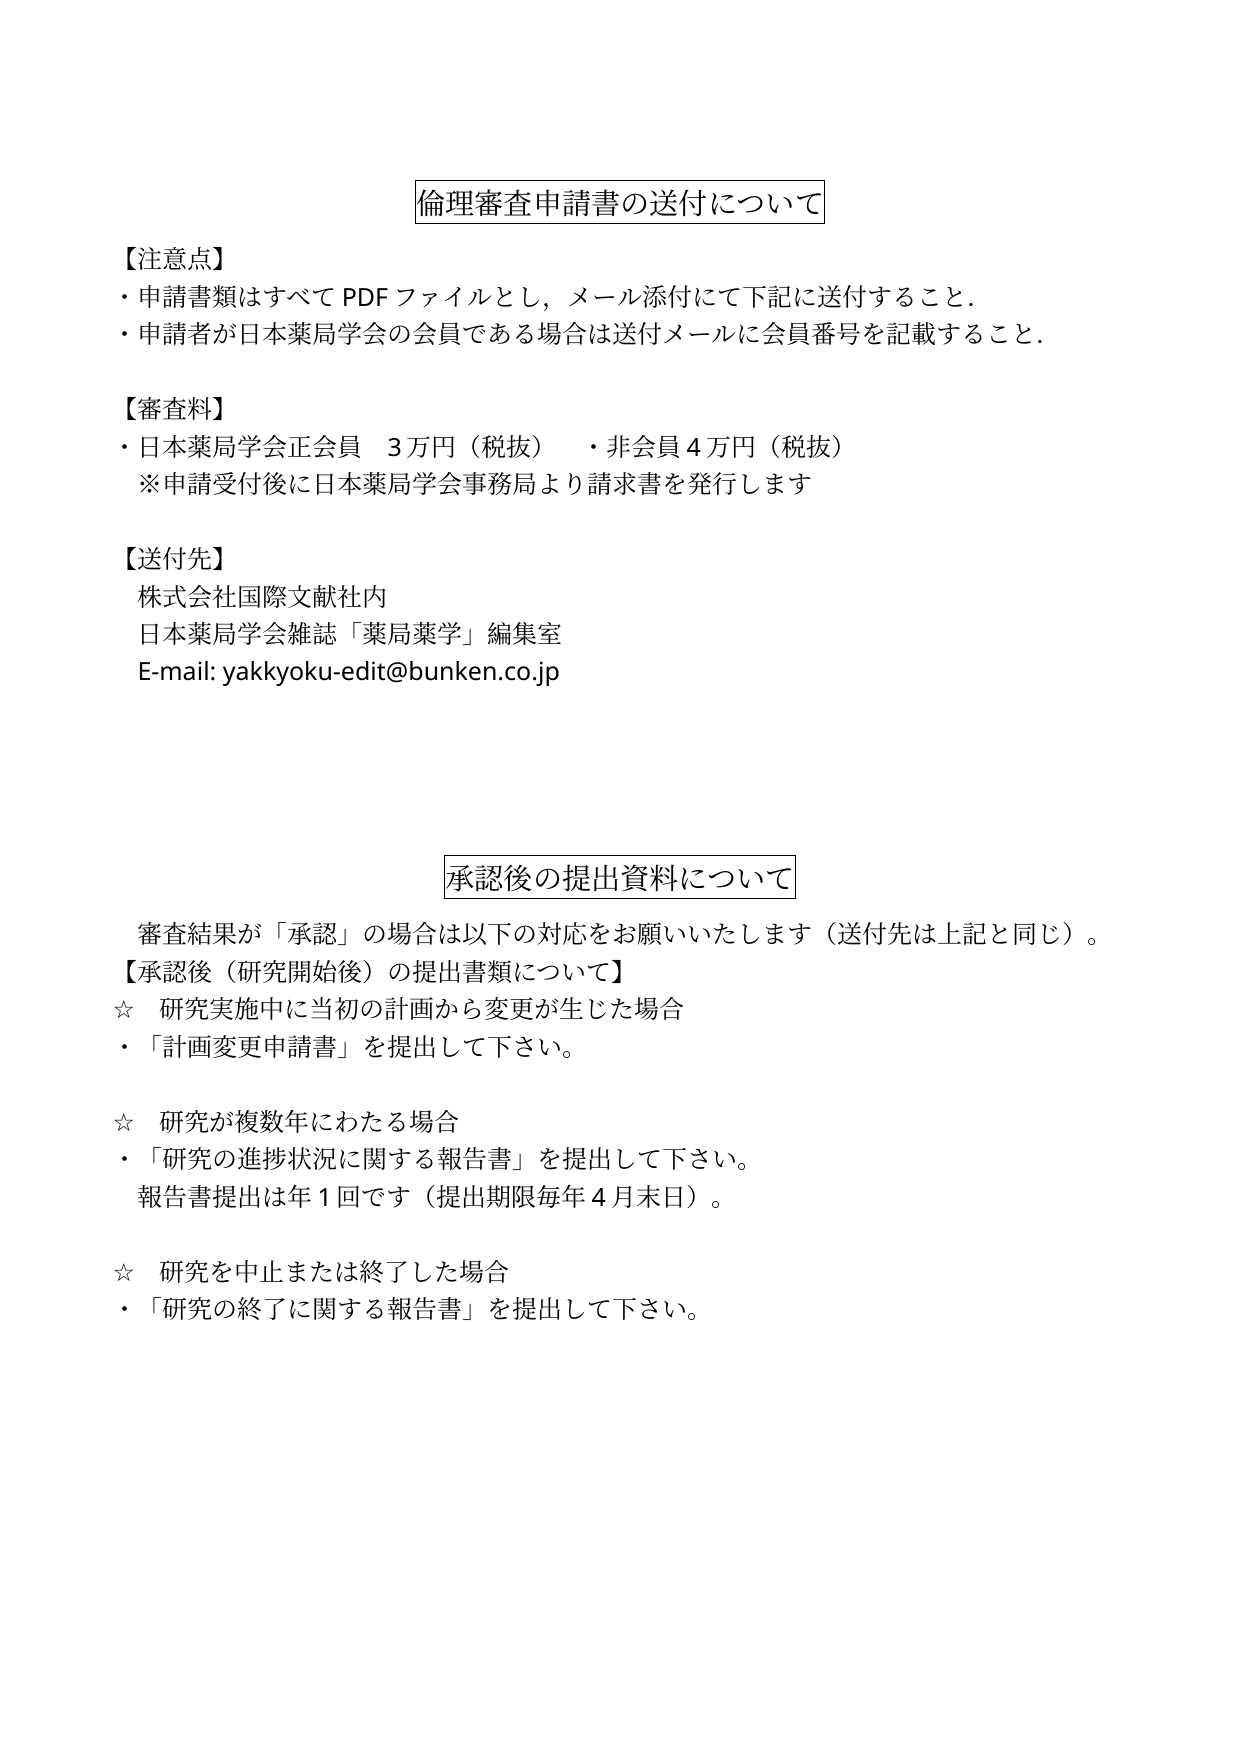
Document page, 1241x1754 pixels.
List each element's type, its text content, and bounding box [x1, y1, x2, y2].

text 株式会社国際文献社内 [112, 577, 1128, 614]
text ・「計画変更申請書」を提出して下さい。 [112, 1027, 1128, 1064]
text 【送付先】 [112, 539, 1128, 577]
text 報告書提出は年1回です（提出期限毎年4月末日）。 [112, 1177, 1128, 1214]
text ☆ 研究を中止または終了した場合 [112, 1252, 1128, 1289]
text ・申請者が日本薬局学会の会員である場合は送付メールに会員番号を記載すること． [112, 314, 1128, 352]
text 承認後の提出資料について [112, 839, 1128, 914]
text ☆ 研究実施中に当初の計画から変更が生じた場合 [112, 989, 1128, 1027]
text 日本薬局学会雑誌「薬局薬学」編集室 [112, 614, 1128, 652]
text ・「研究の進捗状況に関する報告書」を提出して下さい。 [112, 1139, 1128, 1177]
text ☆ 研究が複数年にわたる場合 [112, 1102, 1128, 1139]
text 【承認後（研究開始後）の提出書類について】 [112, 952, 1128, 989]
text 倫理審査申請書の送付について [112, 164, 1128, 239]
text ・申請書類はすべてPDFファイルとし，メール添付にて下記に送付すること． [112, 277, 1128, 314]
text 【審査料】 [112, 389, 1128, 427]
text 審査結果が「承認」の場合は以下の対応をお願いいたします（送付先は上記と同じ）。 [112, 914, 1128, 952]
text ・日本薬局学会正会員 3万円（税抜） ・非会員4万円（税抜） [112, 427, 1128, 464]
text ・「研究の終了に関する報告書」を提出して下さい。 [112, 1289, 1128, 1327]
text ※申請受付後に日本薬局学会事務局より請求書を発行します [112, 464, 1128, 502]
text E-mail: yakkyoku-edit@bunken.co.jp [112, 652, 1128, 689]
text 【注意点】 [112, 239, 1128, 277]
